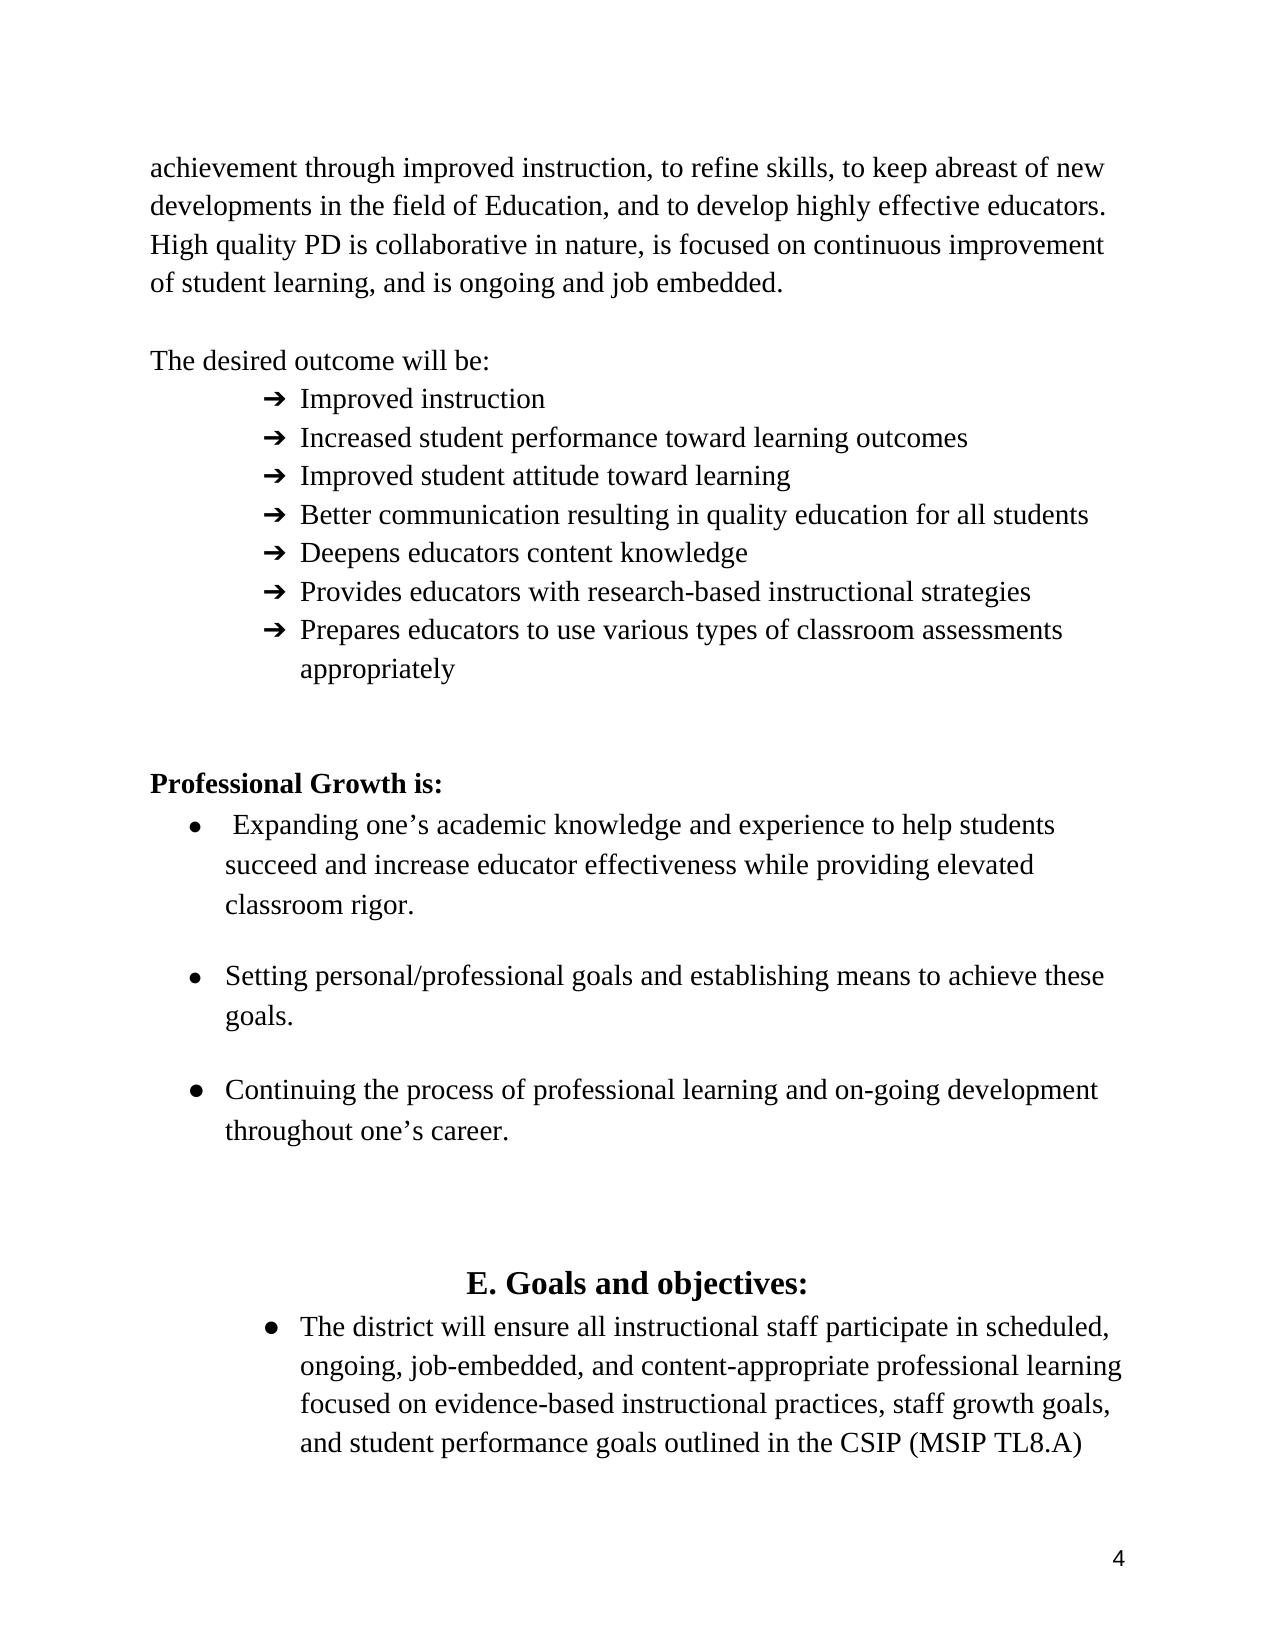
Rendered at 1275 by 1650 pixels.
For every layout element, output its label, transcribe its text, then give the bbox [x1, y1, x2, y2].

list Improved instruction [262, 381, 1125, 415]
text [150, 150, 1125, 299]
list The district will ensure all instructional staff participate in scheduled, ongoing, job-embedded, and content-appropriate professional learning focused on evidence-based instructional practices, staff growth goals, and student performance goals outlined in the CSIP (MSIP TL8.A) [262, 1309, 1125, 1458]
list Continuing the process of professional learning and on-going development throughout one’s career. [187, 1072, 1125, 1146]
list Improved student attitude toward learning [262, 458, 1125, 492]
text E. Goals and objectives: [150, 1263, 1125, 1302]
list Provides educators with research-based instructional strategies [262, 574, 1125, 607]
list Setting personal/professional goals and establishing means to achieve these goals. [187, 958, 1125, 1031]
list Prepares educators to use various types of classroom assessments appropriately [262, 612, 1125, 684]
list Expanding one’s academic knowledge and experience to help students succeed and increase educator effectiveness while providing elevated classroom rigor. [187, 807, 1125, 952]
text The desired outcome will be: [150, 343, 1125, 376]
list Deepens educators content knowledge [262, 535, 1125, 569]
text Professional Growth is: [150, 767, 1125, 800]
list Increased student performance toward learning outcomes [262, 420, 1125, 453]
list Better communication resulting in quality education for all students [262, 497, 1125, 530]
